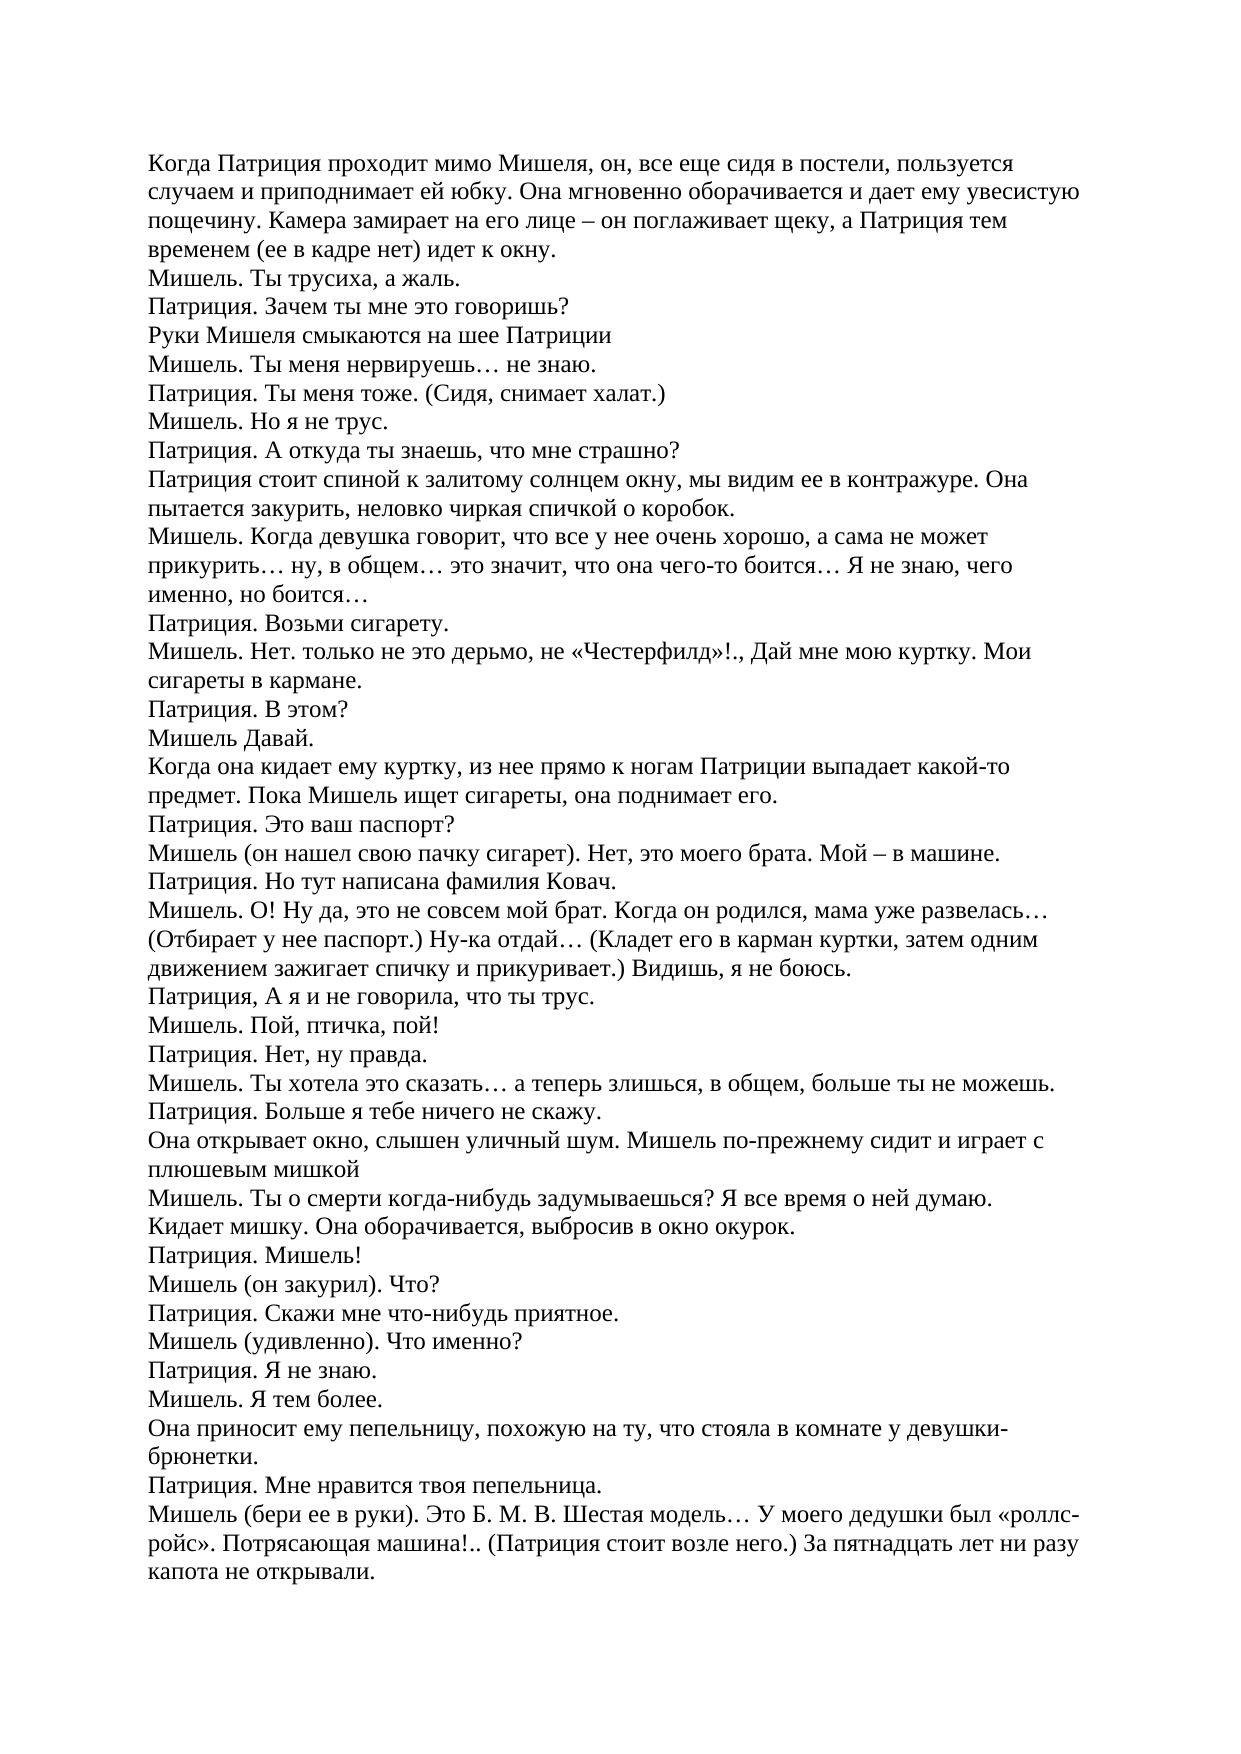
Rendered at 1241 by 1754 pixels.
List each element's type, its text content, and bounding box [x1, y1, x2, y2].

text Патриция. Но тут написана фамилия Ковач. [148, 866, 1093, 895]
text Патриция. Скажи мне что-нибудь приятное. [148, 1298, 1093, 1326]
text Патриция. Это ваш паспорт? [148, 809, 1093, 838]
text Руки Мишеля смыкаются на шее Патриции [148, 320, 1093, 349]
text Патриция. Нет, ну правда. [148, 1039, 1093, 1068]
text Она открывает окно, слышен уличный шум. Мишель по-прежнему сидит и играет с плюшевым мишкой [148, 1125, 1093, 1183]
text Когда Патриция проходит мимо Мишеля, он, все еще сидя в постели, пользуется случаем и приподнимает ей юбку. Она мгновенно оборачивается и дает ему увесистую пощечину. Камера замирает на его лице – он поглаживает щеку, а Патриция тем временем (ее в кадре нет) идет к окну. [148, 148, 1093, 263]
text Мишель (он закурил). Что? [148, 1269, 1093, 1298]
text Патриция. В этом? [148, 694, 1093, 723]
text Мишель. Ты о смерти когда-нибудь задумываешься? Я все время о ней думаю. [148, 1183, 1093, 1211]
text Мишель (удивленно). Что именно? [148, 1326, 1093, 1355]
text Патриция. Мишель! [148, 1240, 1093, 1269]
text Патриция. Возьми сигарету. [148, 608, 1093, 636]
text Когда она кидает ему куртку, из нее прямо к ногам Патриции выпадает какой-то предмет. Пока Мишель ищет сигареты, она поднимает его. [148, 751, 1093, 809]
text Кидает мишку. Она оборачивается, выбросив в окно окурок. [148, 1211, 1093, 1240]
text Она приносит ему пепельницу, похожую на ту, что стояла в комнате у девушки-брюнетки. [148, 1413, 1093, 1470]
text Патриция. Я не знаю. [148, 1355, 1093, 1384]
text Мишель. Нет. только не это дерьмо, не «Честерфилд»!., Дай мне мою куртку. Мои сигареты в кармане. [148, 636, 1093, 694]
text Патриция. Больше я тебе ничего не скажу. [148, 1096, 1093, 1125]
text Мишель. Ты трусиха, а жаль. [148, 263, 1093, 291]
text Мишель. Пой, птичка, пой! [148, 1010, 1093, 1039]
text Патриция. Мне нравится твоя пепельница. [148, 1470, 1093, 1499]
text Мишель. Ты хотела это сказать… а теперь злишься, в общем, больше ты не можешь. [148, 1068, 1093, 1096]
text Мишель. Ты меня нервируешь… не знаю. [148, 349, 1093, 378]
text Патриция, А я и не говорила, что ты трус. [148, 981, 1093, 1010]
text Патриция. А откуда ты знаешь, что мне страшно? [148, 435, 1093, 464]
text Мишель (он нашел свою пачку сигарет). Нет, это моего брата. Мой – в машине. [148, 838, 1093, 866]
text Патриция. Зачем ты мне это говоришь? [148, 291, 1093, 320]
text Мишель (бери ее в руки). Это Б. М. В. Шестая модель… У моего дедушки был «роллс-ройс». Потрясающая машина!.. (Патриция стоит возле него.) За пятнадцать лет ни разу капота не открывали. [148, 1499, 1093, 1585]
text Патриция. Ты меня тоже. (Сидя, снимает халат.) [148, 378, 1093, 406]
text Патриция стоит спиной к залитому солнцем окну, мы видим ее в контражуре. Она пытается закурить, неловко чиркая спичкой о коробок. [148, 464, 1093, 521]
text Мишель. О! Ну да, это не совсем мой брат. Когда он родился, мама уже развелась… (Отбирает у нее паспорт.) Ну-ка отдай… (Кладет его в карман куртки, затем одним движением зажигает спичку и прикуривает.) Видишь, я не боюсь. [148, 895, 1093, 981]
text Мишель. Когда девушка говорит, что все у нее очень хорошо, а сама не может прикурить… ну, в общем… это значит, что она чего-то боится… Я не знаю, чего именно, но боится… [148, 521, 1093, 608]
text Мишель. Но я не трус. [148, 406, 1093, 435]
text Мишель. Я тем более. [148, 1384, 1093, 1413]
text Мишель Давай. [148, 723, 1093, 751]
